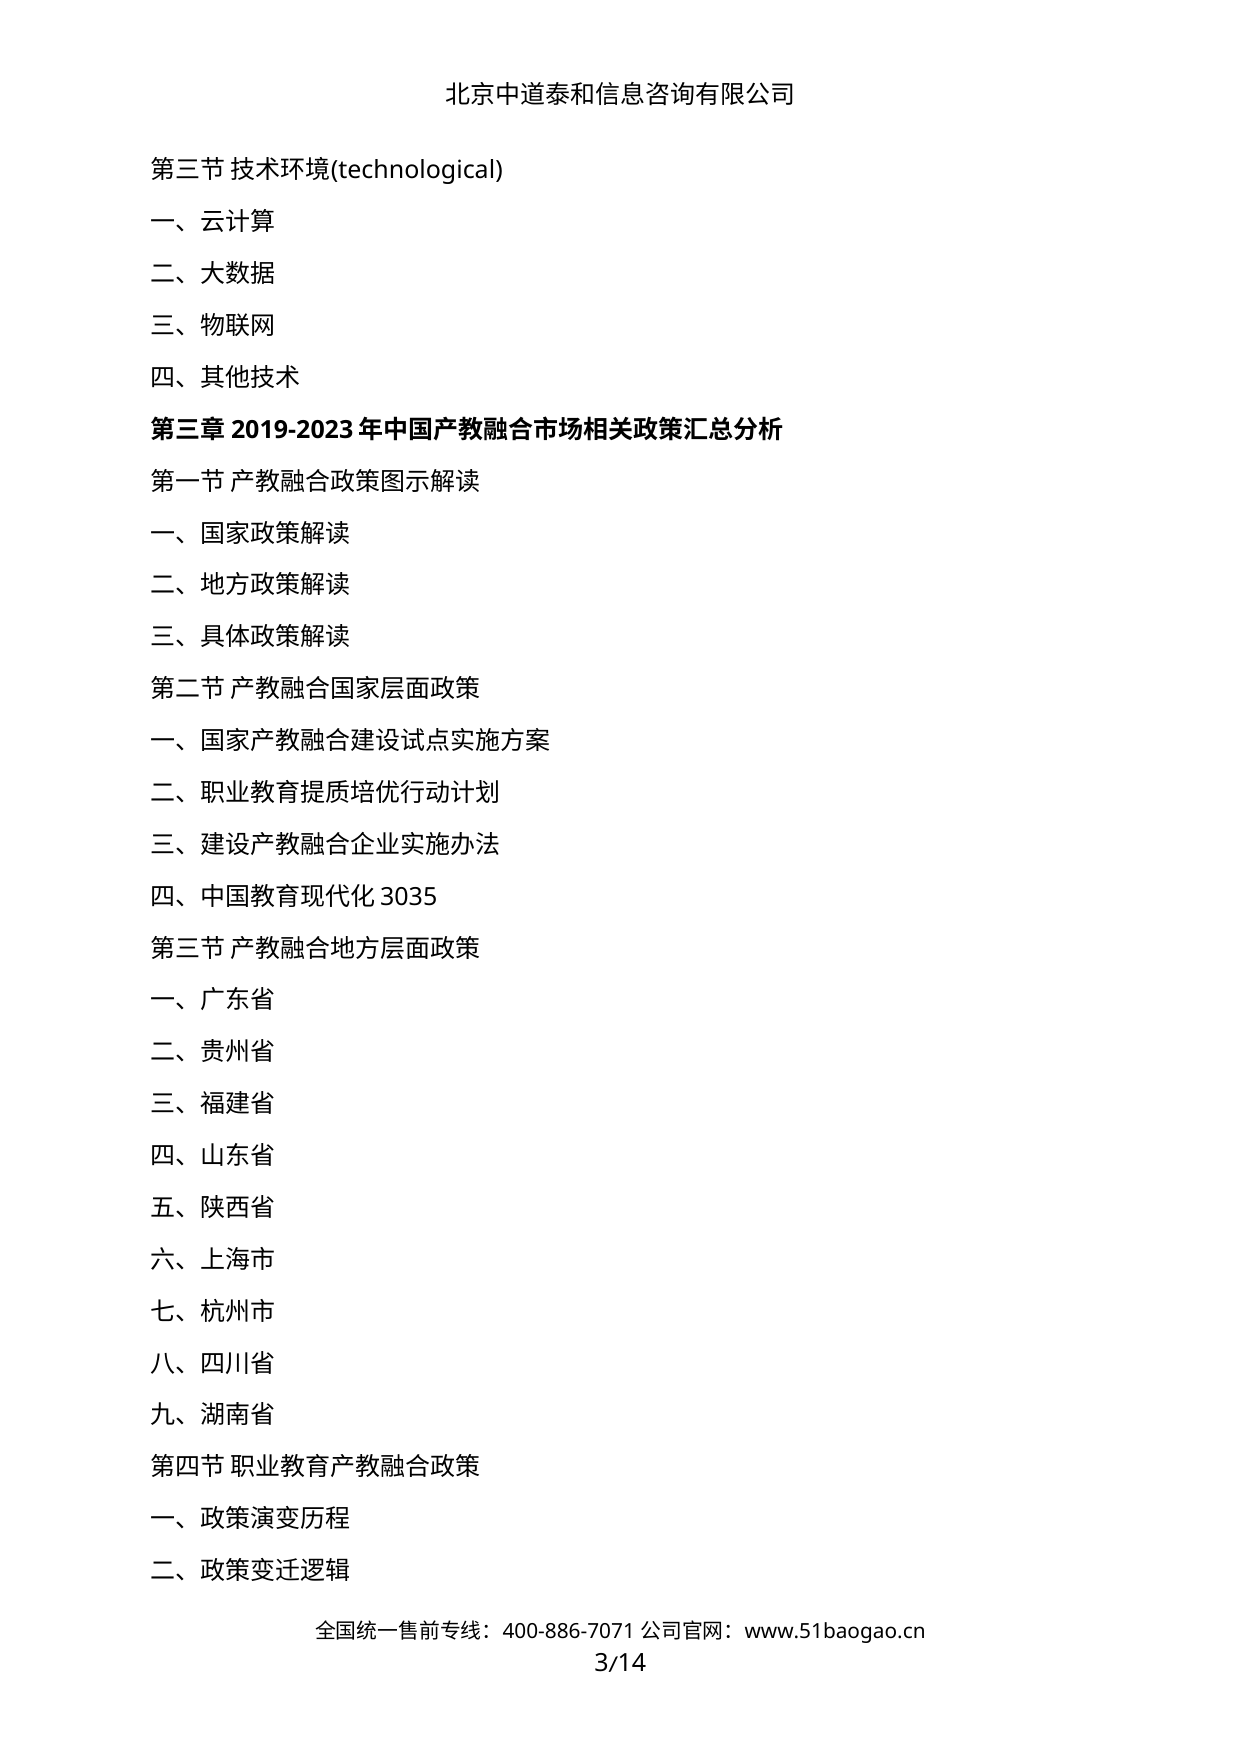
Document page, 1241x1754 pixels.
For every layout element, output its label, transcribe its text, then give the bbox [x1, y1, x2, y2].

text 一、云计算 [150, 202, 1090, 238]
text 二、大数据 [150, 254, 1090, 290]
text 八、四川省 [150, 1343, 1090, 1379]
text 三、福建省 [150, 1084, 1090, 1120]
text 第二节 产教融合国家层面政策 [150, 669, 1090, 705]
text 第三节 产教融合地方层面政策 [150, 928, 1090, 964]
text 七、杭州市 [150, 1291, 1090, 1327]
text 三、建设产教融合企业实施办法 [150, 824, 1090, 861]
text 一、国家产教融合建设试点实施方案 [150, 721, 1090, 757]
text 一、国家政策解读 [150, 513, 1090, 549]
text 二、政策变迁逻辑 [150, 1551, 1090, 1587]
text 九、湖南省 [150, 1395, 1090, 1431]
text 第三节 技术环境(technological) [150, 150, 1090, 186]
text 一、广东省 [150, 980, 1090, 1016]
text 六、上海市 [150, 1239, 1090, 1276]
text 第四节 职业教育产教融合政策 [150, 1447, 1090, 1483]
text 第一节 产教融合政策图示解读 [150, 461, 1090, 497]
text 五、陕西省 [150, 1187, 1090, 1224]
text 二、贵州省 [150, 1032, 1090, 1068]
text 四、中国教育现代化3035 [150, 876, 1090, 912]
text 三、具体政策解读 [150, 617, 1090, 653]
text 三、物联网 [150, 306, 1090, 342]
text 四、其他技术 [150, 357, 1090, 394]
text 第三章 2019-2023年中国产教融合市场相关政策汇总分析 [150, 409, 1090, 446]
text 一、政策演变历程 [150, 1499, 1090, 1535]
text 二、地方政策解读 [150, 565, 1090, 601]
text 四、山东省 [150, 1136, 1090, 1172]
text 二、职业教育提质培优行动计划 [150, 772, 1090, 809]
